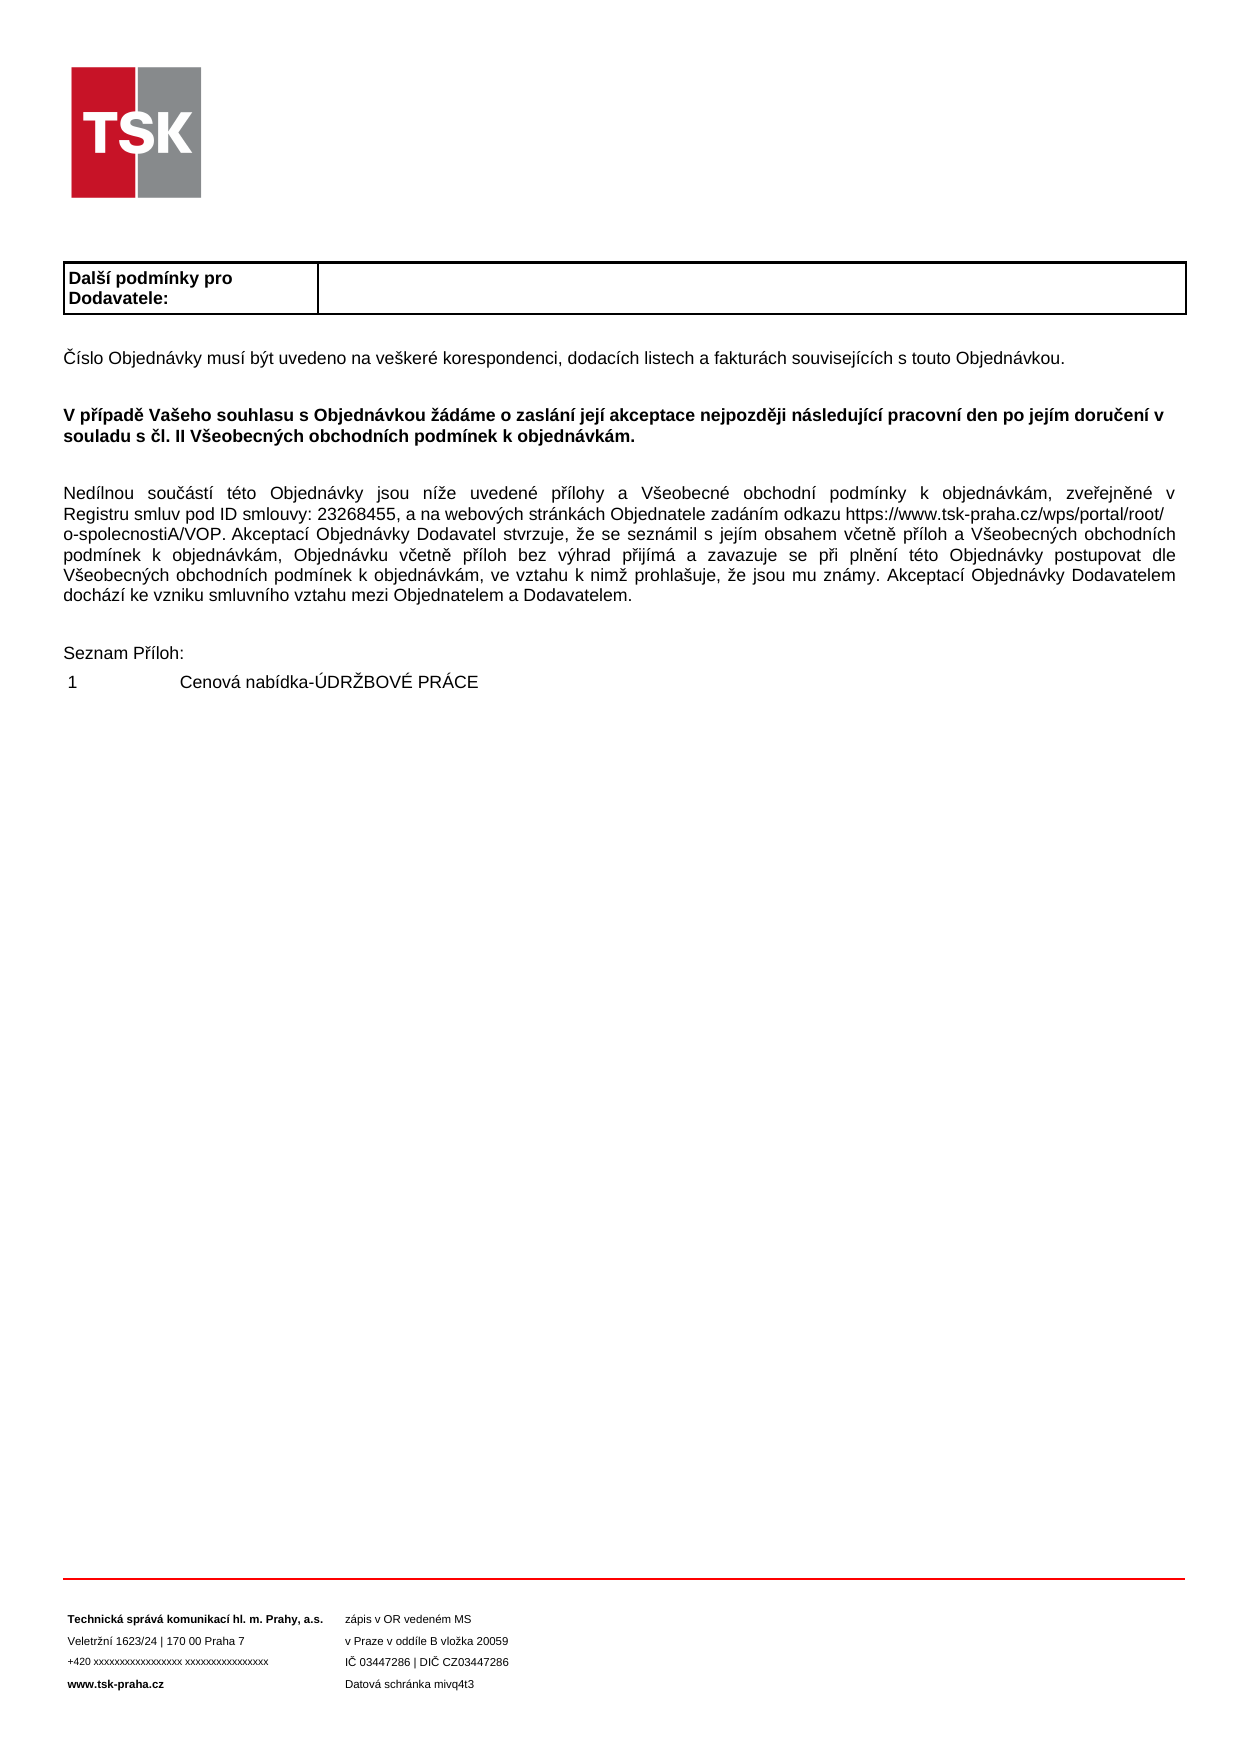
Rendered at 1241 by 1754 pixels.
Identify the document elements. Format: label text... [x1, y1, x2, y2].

picture [71, 67, 202, 198]
text Seznam Příloh: [63, 643, 1177, 663]
text Nedílnou součástí této Objednávky jsou níže uvedené přílohy a Všeobecné obchodní podmínky k objednávkám, zveřejněné v Registru smluv pod ID smlouvy: 23268455, a na webových stránkách Objednatele zadáním odkazu https://www.tsk-praha.cz/wps/portal/root/o-spolecnostiA/VOP. Akceptací Objednávky Dodavatel stvrzuje, že se seznámil s jejím obsahem včetně příloh a Všeobecných obchodních podmínek k objednávkám, Objednávku včetně příloh bez výhrad přijímá a zavazuje se při plnění této Objednávky postupovat dle Všeobecných obchodních podmínek k objednávkám, ve vztahu k nimž prohlašuje, že jsou mu známy. Akceptací Objednávky Dodavatelem dochází ke vzniku smluvního vztahu mezi Objednatelem a Dodavatelem. [63, 483, 1177, 606]
text V případě Vašeho souhlasu s Objednávkou žádáme o zaslání její akceptace nejpozději následující pracovní den po jejím doručení v souladu s čl. II Všeobecných obchodních podmínek k objednávkám. [63, 405, 1177, 446]
table_cell Další podmínky pro Dodavatele: [65, 264, 317, 313]
table_cell [319, 264, 1185, 313]
text Číslo Objednávky musí být uvedeno na veškeré korespondenci, dodacích listech a fakturách souvisejících s touto Objednávkou. [63, 348, 1177, 368]
table_header 1 [63, 667, 175, 696]
table_header Cenová nabídka-ÚDRŽBOVÉ PRÁCE [175, 667, 1185, 696]
